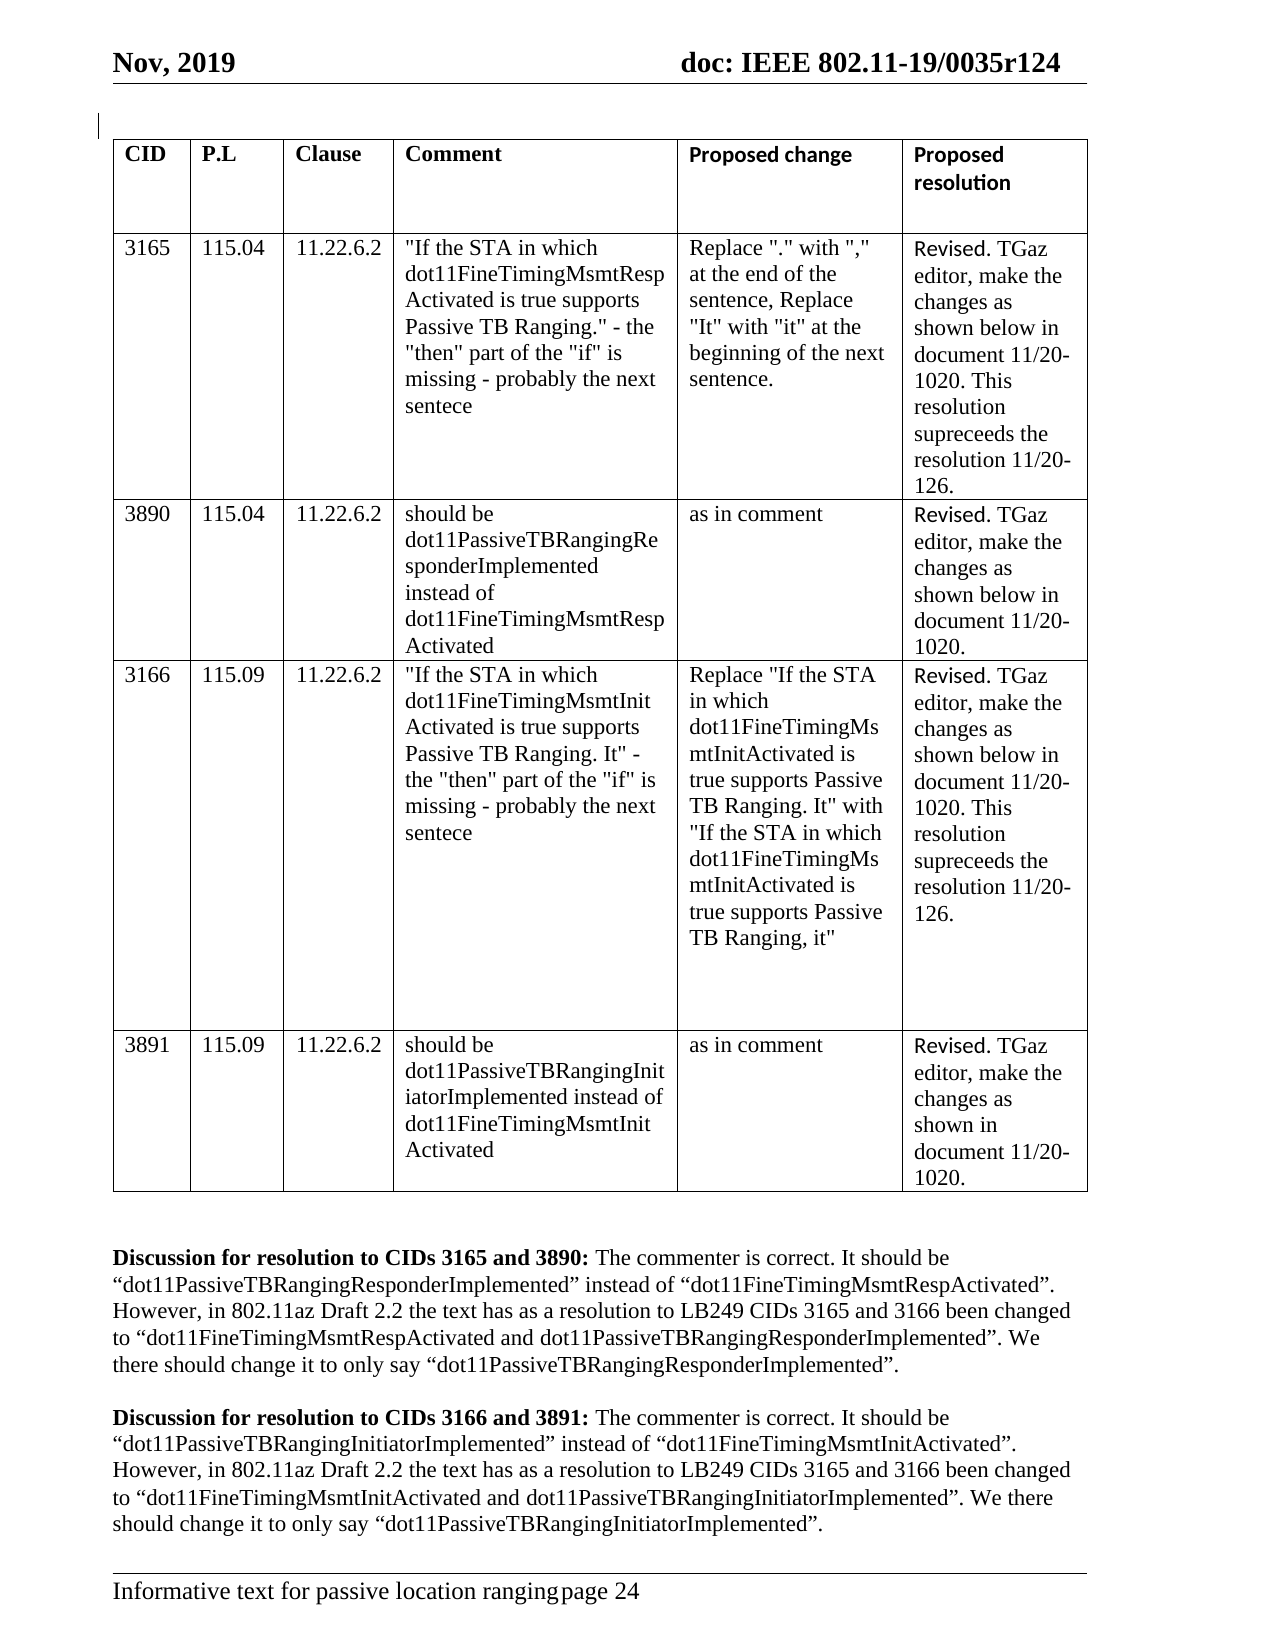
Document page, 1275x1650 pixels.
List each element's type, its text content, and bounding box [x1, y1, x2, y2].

table_cell Revised. TGaz editor, make the changes as shown below in document 11/20-1020. [903, 500, 1087, 660]
table_cell 11.22.6.2 [284, 234, 393, 499]
table_cell should be dot11PassiveTBRangingResponderImplemented instead of dot11FineTimingMsmtRespActivated [394, 500, 677, 660]
table_cell Revised. TGaz editor, make the changes as shown in document 11/20-1020. [903, 1031, 1087, 1191]
table_cell Replace "." with "," at the end of the sentence, Replace "It" with "it" at the beginning of the next sentence. [678, 234, 902, 499]
table_cell "If the STA in which dot11FineTimingMsmtInitActivated is true supports Passive TB Ranging. It" - the "then" part of the "if" is missing - probably the next sentece [394, 661, 677, 1030]
table_header Comment [394, 140, 677, 233]
table_cell 3166 [114, 661, 190, 1030]
table_cell 3891 [114, 1031, 190, 1191]
table_cell Revised. TGaz editor, make the changes as shown below in document 11/20-1020. This resolution supreceeds the resolution 11/20-126. [903, 234, 1087, 499]
table_header Clause [284, 140, 393, 233]
table_header CID [114, 140, 190, 233]
text Discussion for resolution to CIDs 3166 and 3891: The commenter is correct. It should be “dot11PassiveTBRangingInitiatorImplemented” instead of “dot11FineTimingMsmtInitActivated”. However, in 802.11az Draft 2.2 the text has as a resolution to LB249 CIDs 3165 and 3166 been changed to “dot11FineTimingMsmtInitActivated and dot11PassiveTBRangingInitiatorImplemented”. We there should change it to only say “dot11PassiveTBRangingInitiatorImplemented”. [112, 1404, 1087, 1537]
table_cell 115.09 [191, 1031, 283, 1191]
table_cell 3165 [114, 234, 190, 499]
table_cell 115.09 [191, 661, 283, 1030]
table_cell 115.04 [191, 234, 283, 499]
table_cell 11.22.6.2 [284, 500, 393, 660]
table_cell 3890 [114, 500, 190, 660]
table_cell Replace "If the STA in which dot11FineTimingMsmtInitActivated is true supports Passive TB Ranging. It" with "If the STA in which dot11FineTimingMsmtInitActivated is true supports Passive TB Ranging, it" [678, 661, 902, 1030]
table_header P.L [191, 140, 283, 233]
table_cell 11.22.6.2 [284, 661, 393, 1030]
text Discussion for resolution to CIDs 3165 and 3890: The commenter is correct. It should be “dot11PassiveTBRangingResponderImplemented” instead of “dot11FineTimingMsmtRespActivated”. However, in 802.11az Draft 2.2 the text has as a resolution to LB249 CIDs 3165 and 3166 been changed to “dot11FineTimingMsmtRespActivated and dot11PassiveTBRangingResponderImplemented”. We there should change it to only say “dot11PassiveTBRangingResponderImplemented”. [112, 1244, 1087, 1377]
table_cell "If the STA in which dot11FineTimingMsmtRespActivated is true supports Passive TB Ranging." - the "then" part of the "if" is missing - probably the next sentece [394, 234, 677, 499]
table_header Proposed change [678, 140, 902, 233]
table_header Proposed resolution [903, 140, 1087, 233]
table_cell should be dot11PassiveTBRangingInitiatorImplemented instead of dot11FineTimingMsmtInitActivated [394, 1031, 677, 1191]
table_cell Revised. TGaz editor, make the changes as shown below in document 11/20-1020. This resolution supreceeds the resolution 11/20-126. [903, 661, 1087, 1030]
table_cell 115.04 [191, 500, 283, 660]
table_cell as in comment [678, 500, 902, 660]
table_cell as in comment [678, 1031, 902, 1191]
table_cell 11.22.6.2 [284, 1031, 393, 1191]
